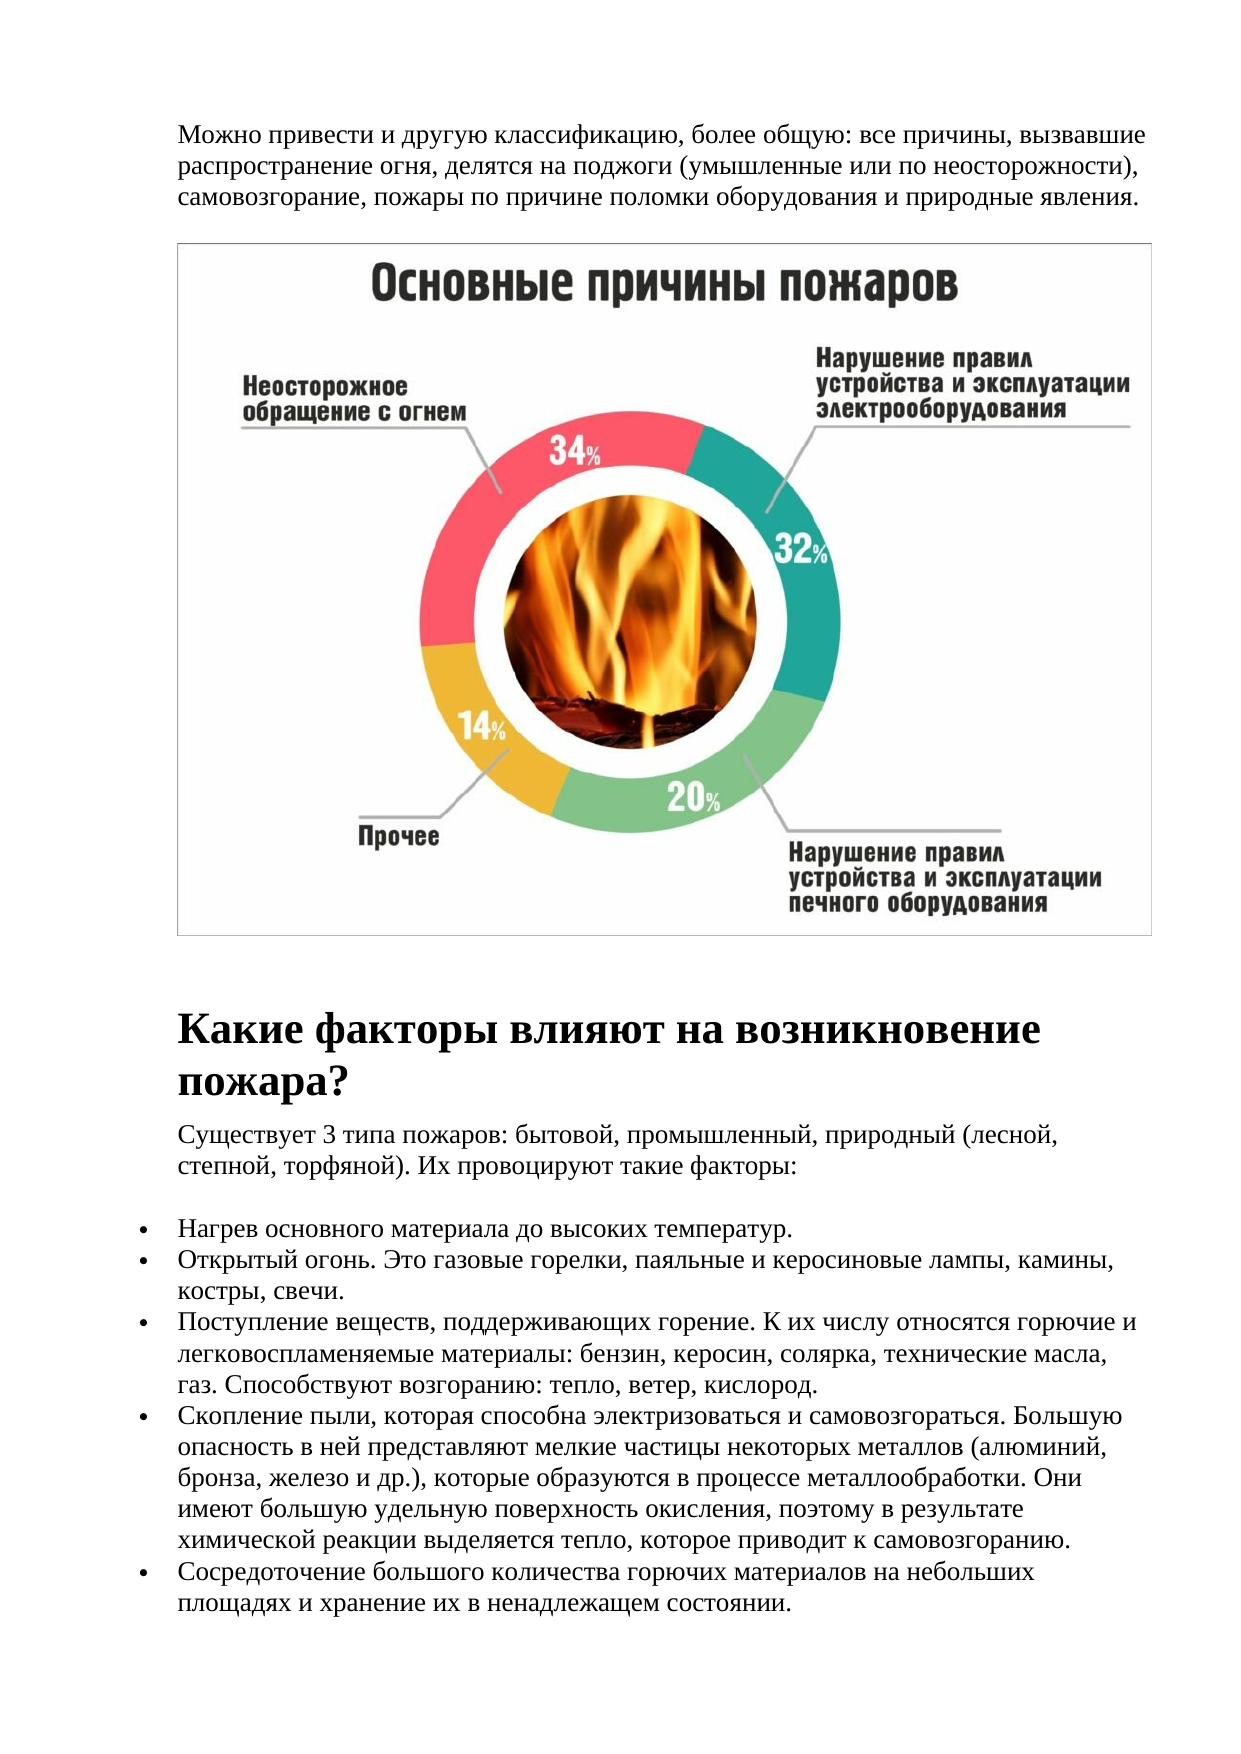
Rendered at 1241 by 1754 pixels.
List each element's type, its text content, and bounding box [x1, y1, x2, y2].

text Существует 3 типа пожаров: бытовой, промышленный, природный (лесной, степной, торфяной). Их провоцируют такие факторы: [177, 1118, 1152, 1180]
list Скопление пыли, которая способна электризоваться и самовозгораться. Большую опасность в ней представляют мелкие частицы некоторых металлов (алюминий, бронза, железо и др.), которые образуются в процессе металлообработки. Они имеют большую удельную поверхность окисления, поэтому в результате химической реакции выделяется тепло, которое приводит к самовозгоранию. [140, 1399, 1152, 1555]
list Нагрев основного материала до высоких температур. [140, 1212, 1152, 1243]
list Открытый огонь. Это газовые горелки, паяльные и керосиновые лампы, камины, костры, свечи. [140, 1243, 1152, 1306]
list Поступление веществ, поддерживающих горение. К их числу относятся горючие и легковоспламеняемые материалы: бензин, керосин, солярка, технические масла, газ. Способствуют возгоранию: тепло, ветер, кислород. [140, 1306, 1152, 1399]
text Можно привести и другую классификацию, более общую: все причины, вызвавшие распространение огня, делятся на поджоги (умышленные или по неосторожности), самовозгорание, пожары по причине поломки оборудования и природные явления. [177, 118, 1152, 212]
list Сосредоточение большого количества горючих материалов на небольших площадях и хранение их в ненадлежащем состоянии. [140, 1555, 1152, 1617]
picture [177, 243, 1152, 936]
text Какие факторы влияют на возникновение пожара? [177, 1002, 1152, 1105]
